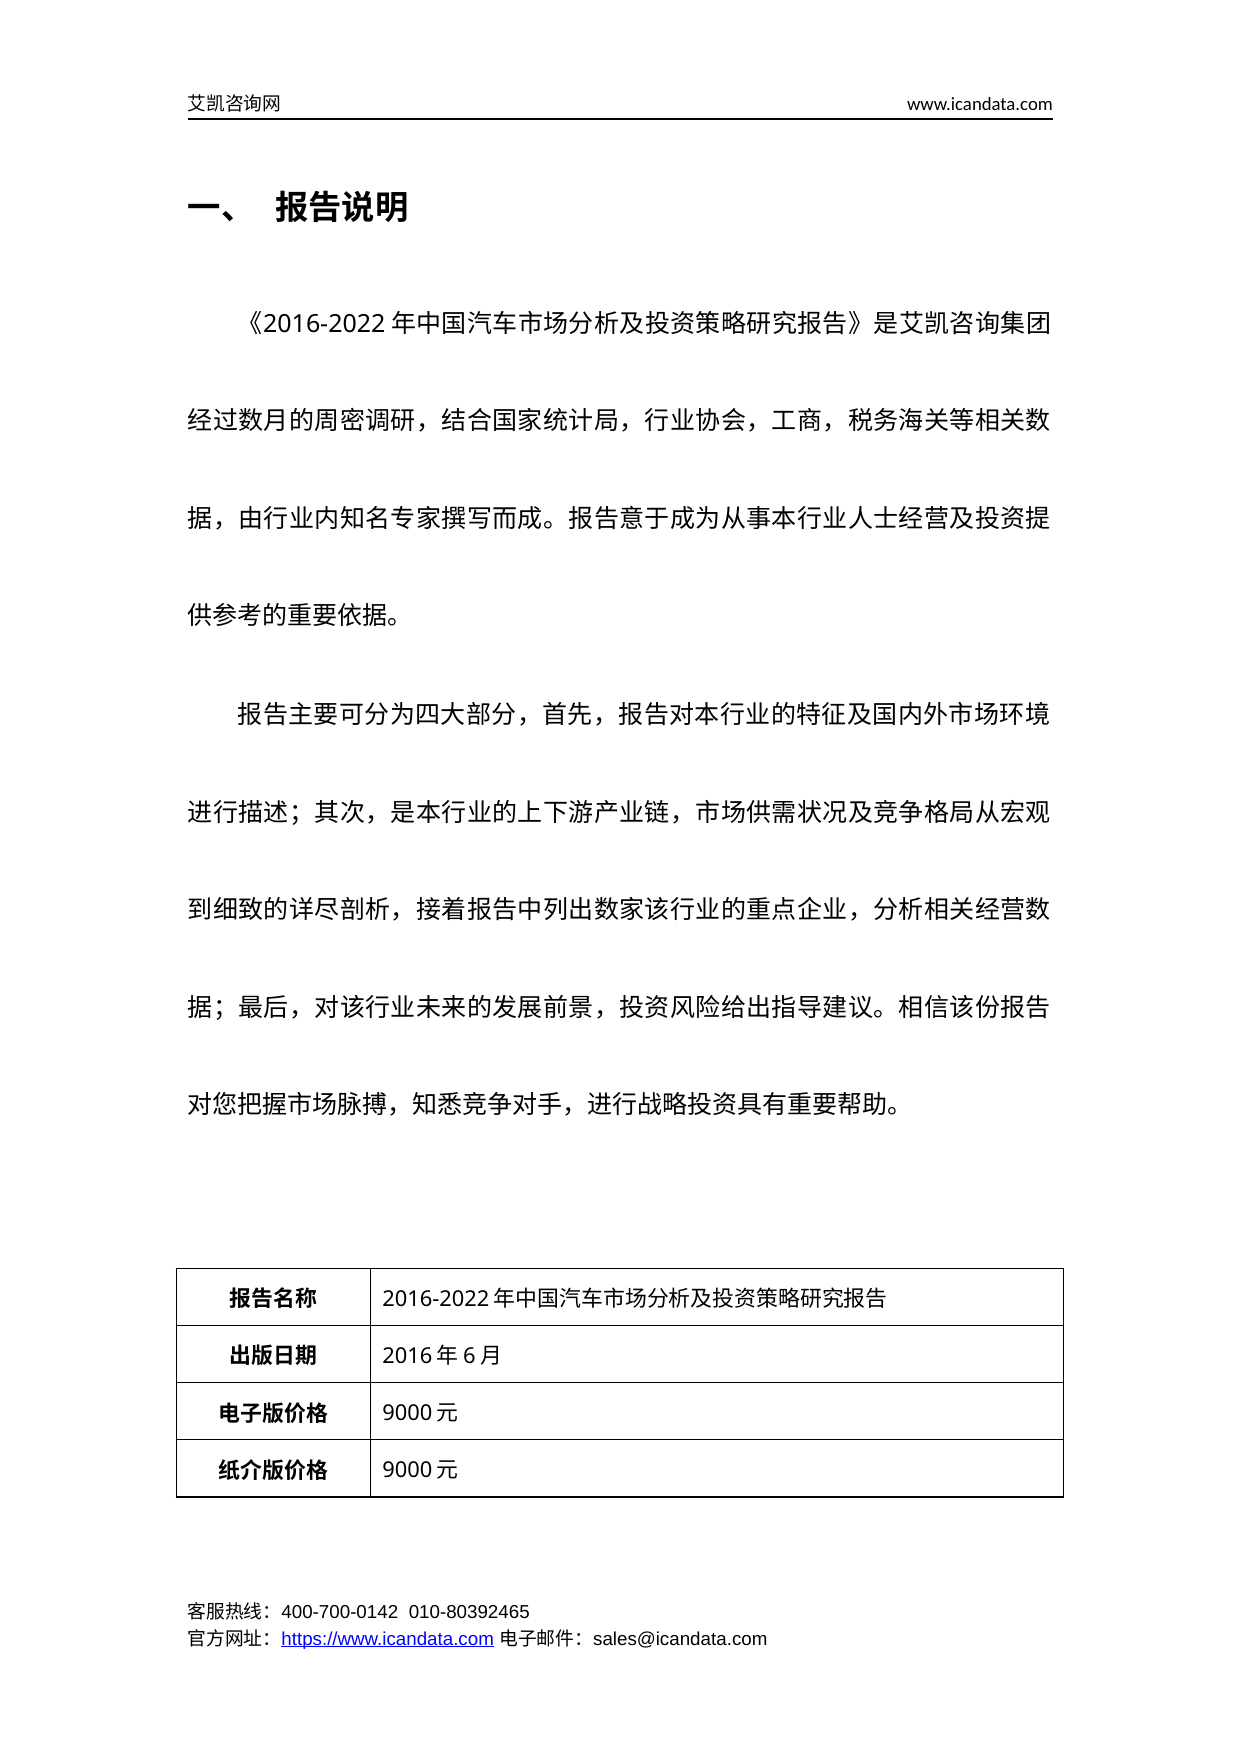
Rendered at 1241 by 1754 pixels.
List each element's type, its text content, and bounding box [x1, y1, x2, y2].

table_cell 2016年6月 [371, 1326, 1063, 1382]
text 《2016-2022年中国汽车市场分析及投资策略研究报告》是艾凯咨询集团经过数月的周密调研，结合国家统计局，行业协会，工商，税务海关等相关数据，由行业内知名专家撰写而成。报告意于成为从事本行业人士经营及投资提供参考的重要依据。 [187, 289, 1053, 646]
table_cell 9000元 [371, 1440, 1063, 1496]
table_cell 电子版价格 [177, 1383, 370, 1439]
text 报告主要可分为四大部分，首先，报告对本行业的特征及国内外市场环境进行描述；其次，是本行业的上下游产业链，市场供需状况及竞争格局从宏观到细致的详尽剖析，接着报告中列出数家该行业的重点企业，分析相关经营数据；最后，对该行业未来的发展前景，投资风险给出指导建议。相信该份报告对您把握市场脉搏，知悉竞争对手，进行战略投资具有重要帮助。 [187, 681, 1053, 1136]
table_cell 出版日期 [177, 1326, 370, 1382]
table_cell 纸介版价格 [177, 1440, 370, 1496]
table_header 报告名称 [177, 1269, 370, 1325]
table_header 2016-2022年中国汽车市场分析及投资策略研究报告 [371, 1269, 1063, 1325]
table_cell 9000元 [371, 1383, 1063, 1439]
subtitle 报告说明 [187, 172, 1053, 237]
